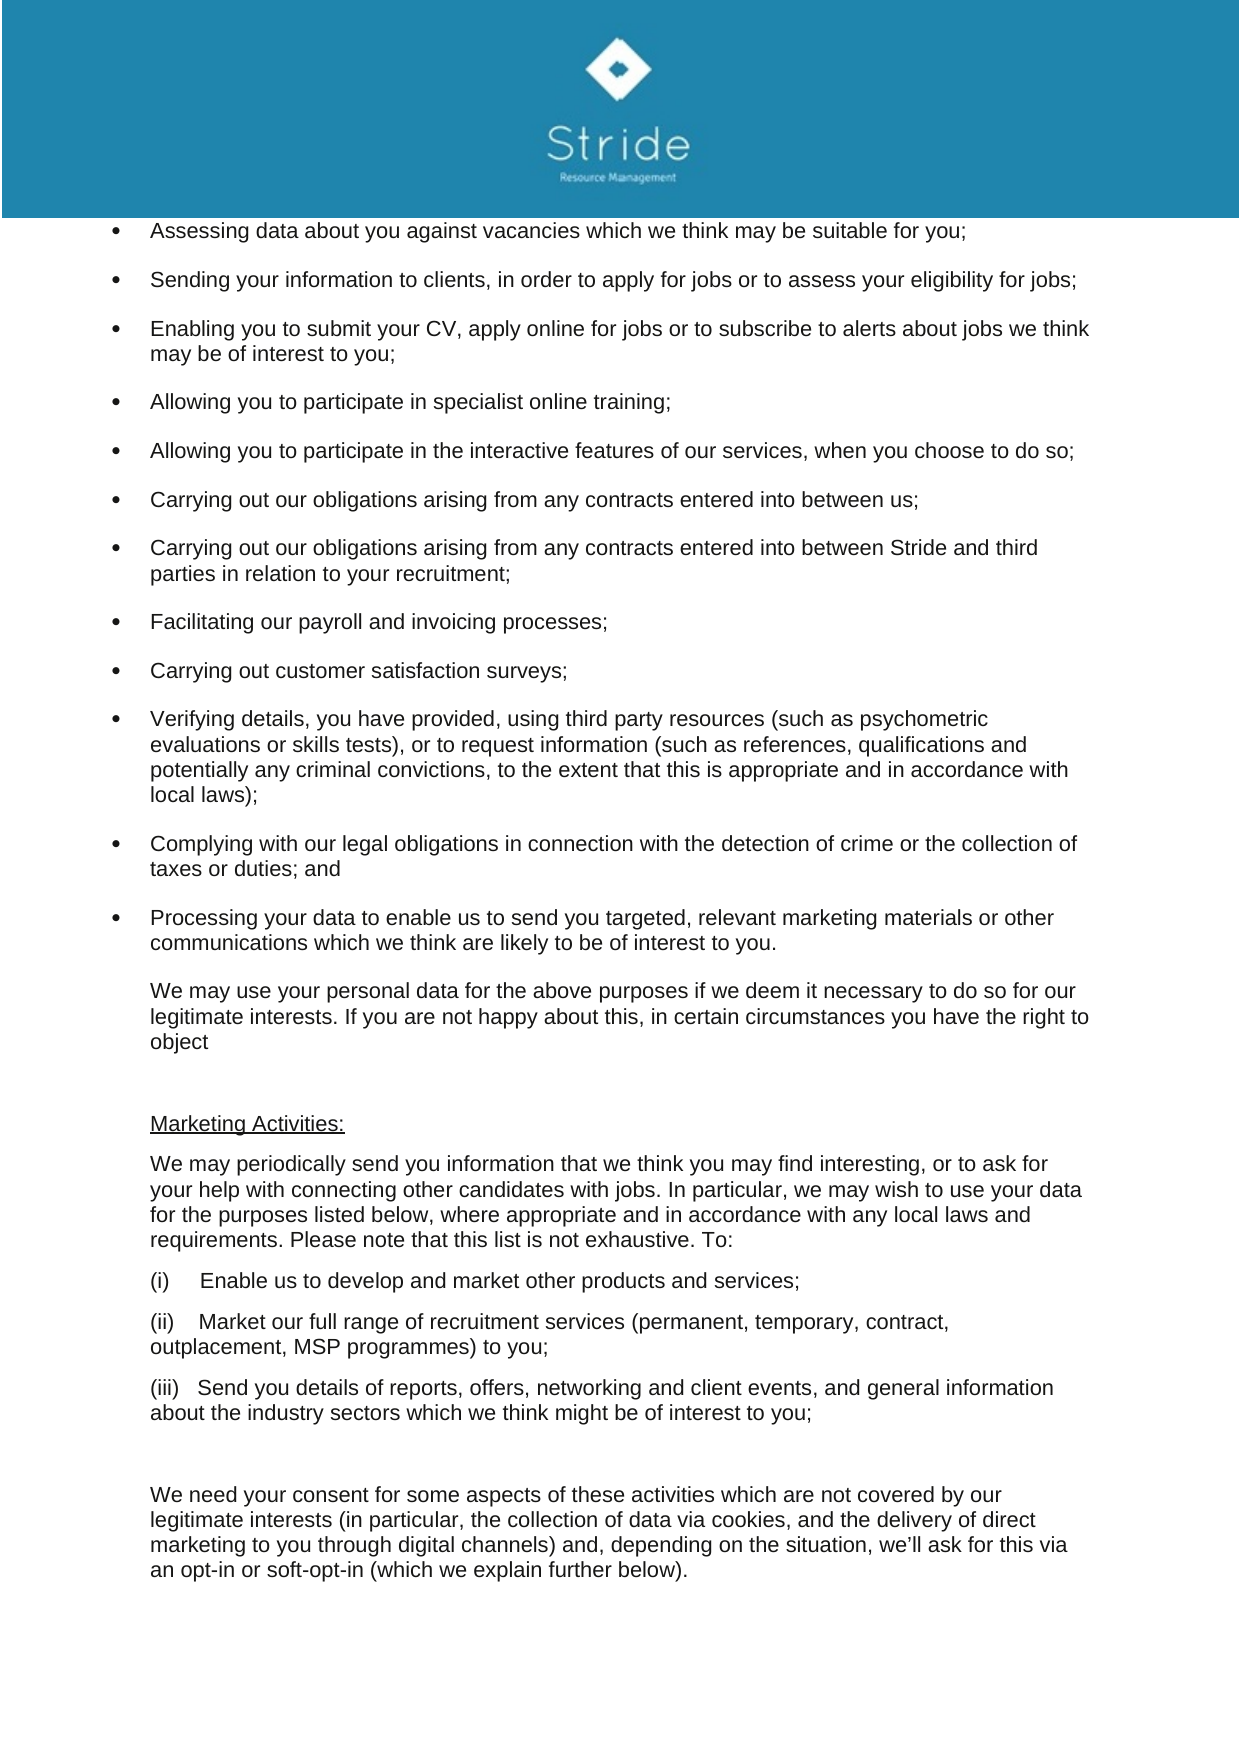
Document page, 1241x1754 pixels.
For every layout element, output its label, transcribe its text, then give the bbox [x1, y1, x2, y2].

list Verifying details, you have provided, using third party resources (such as psychometric evaluations or skills tests), or to request information (such as references, qualifications and potentially any criminal convictions, to the extent that this is appropriate and in accordance with local laws); [112, 706, 1090, 807]
list Allowing you to participate in specialist online training; [112, 389, 1090, 414]
text (i) Enable us to develop and market other products and services; [150, 1268, 1090, 1293]
list Allowing you to participate in the interactive features of our services, when you choose to do so; [112, 438, 1090, 463]
text Marketing Activities: [150, 1110, 1090, 1136]
text (iii) Send you details of reports, offers, networking and client events, and general information about the industry sectors which we think might be of interest to you; [150, 1374, 1090, 1425]
text We may use your personal data for the above purposes if we deem it necessary to do so for our legitimate interests. If you are not happy about this, in certain circumstances you have the right to object [150, 978, 1090, 1054]
text We may periodically send you information that we think you may find interesting, or to ask for your help with connecting other candidates with jobs. In particular, we may wish to use your data for the purposes listed below, where appropriate and in accordance with any local laws and requirements. Please note that this list is not exhaustive. To: [150, 1151, 1090, 1252]
list Carrying out our obligations arising from any contracts entered into between us; [112, 487, 1090, 512]
text We need your consent for some aspects of these activities which are not covered by our legitimate interests (in particular, the collection of data via cookies, and the delivery of direct marketing to you through digital channels) and, depending on the situation, we’ll ask for this via an opt-in or soft-opt-in (which we explain further below). [150, 1481, 1090, 1582]
list Facilitating our payroll and invoicing processes; [112, 609, 1090, 634]
list Enabling you to submit your CV, apply online for jobs or to subscribe to alerts about jobs we think may be of interest to you; [112, 315, 1090, 366]
picture [2, 0, 1239, 218]
list Processing your data to enable us to send you targeted, relevant marketing materials or other communications which we think are likely to be of interest to you. [112, 904, 1090, 955]
text (ii) Market our full range of recruitment services (permanent, temporary, contract, outplacement, MSP programmes) to you; [150, 1308, 1090, 1359]
list Sending your information to clients, in order to apply for jobs or to assess your eligibility for jobs; [112, 267, 1090, 292]
list Carrying out customer satisfaction surveys; [112, 658, 1090, 683]
list Carrying out our obligations arising from any contracts entered into between Stride and third parties in relation to your recruitment; [112, 535, 1090, 586]
list Assessing data about you against vacancies which we think may be suitable for you; [112, 218, 1090, 243]
list Complying with our legal obligations in connection with the detection of crime or the collection of taxes or duties; and [112, 831, 1090, 881]
